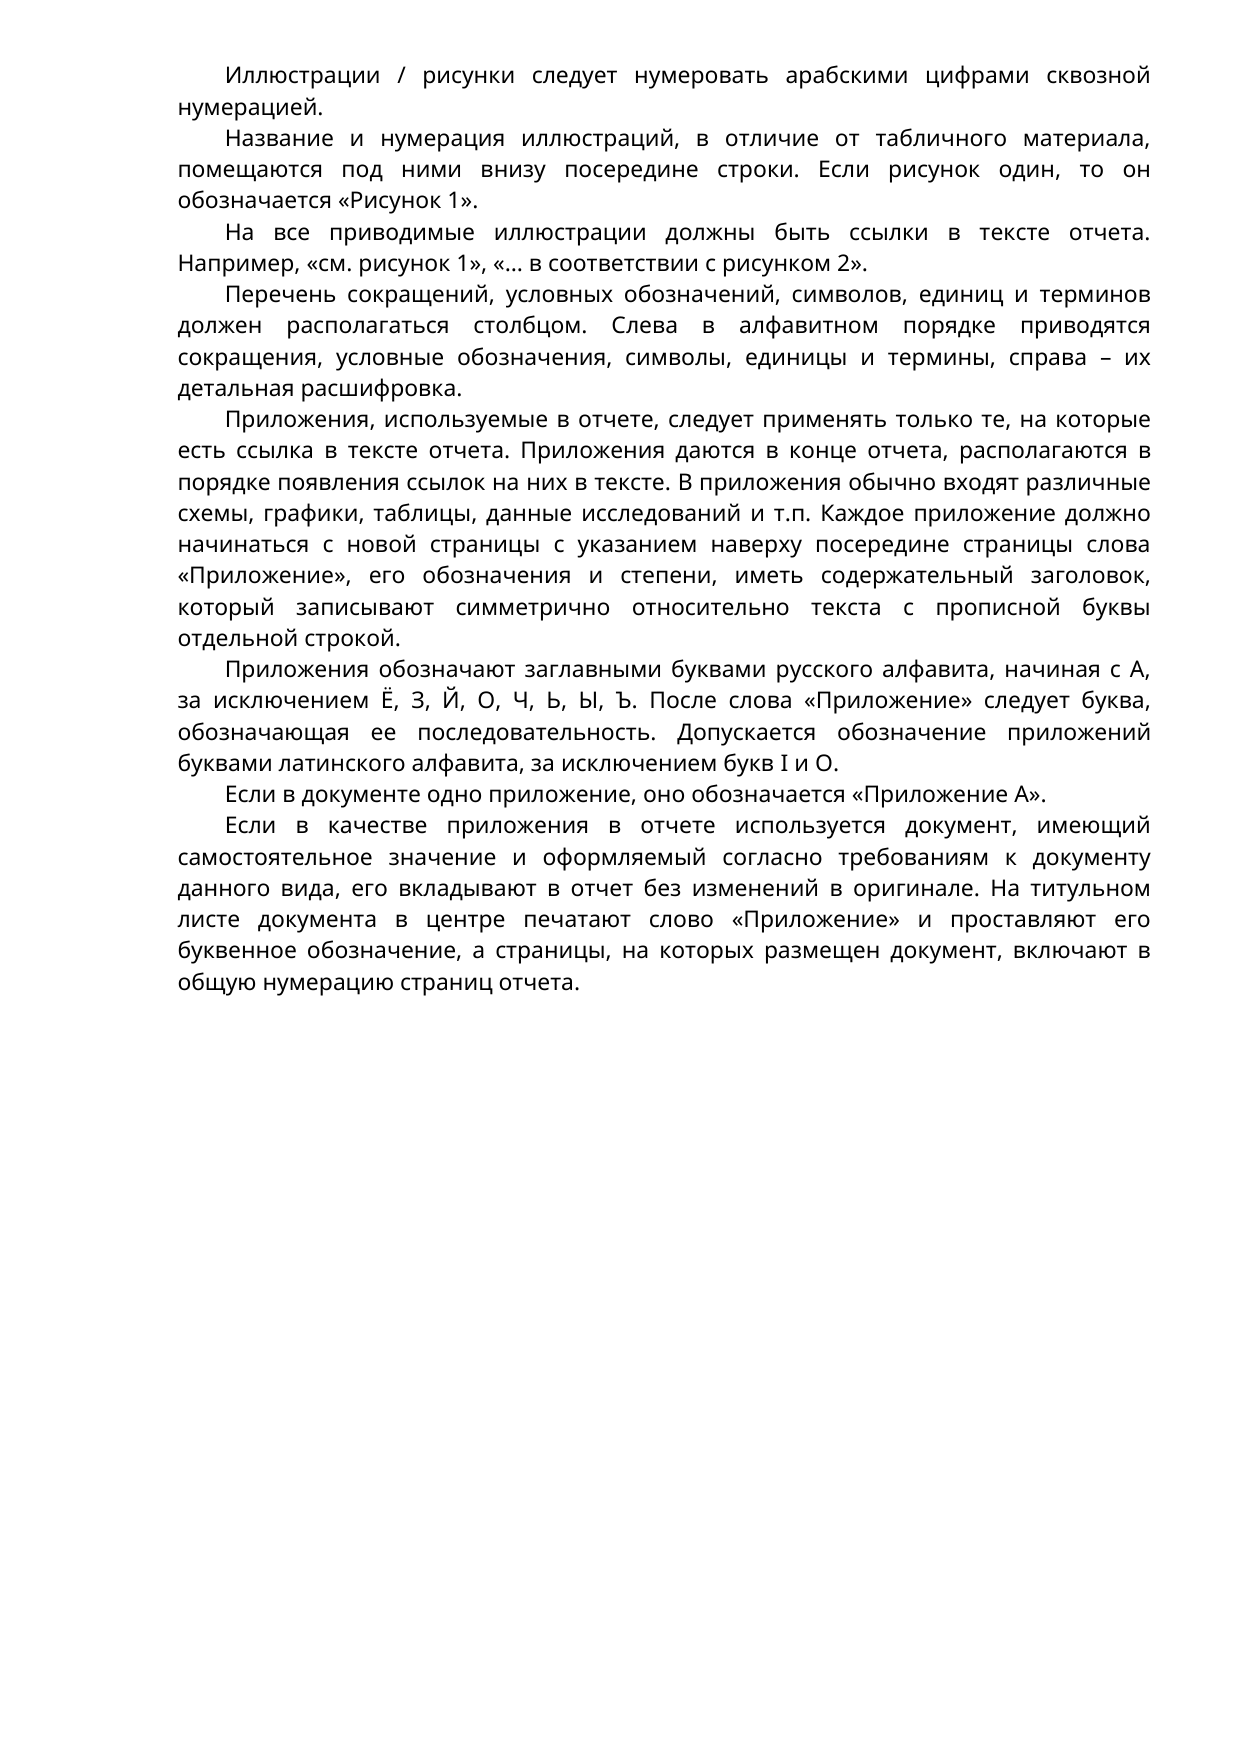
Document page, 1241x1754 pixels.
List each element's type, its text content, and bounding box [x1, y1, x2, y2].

text Название и нумерация иллюстраций, в отличие от табличного материала, помещаются под ними внизу посередине строки. Если рисунок один, то он обозначается «Рисунок 1». [177, 122, 1152, 215]
text Если в документе одно приложение, оно обозначается «Приложение А». [177, 778, 1152, 809]
text Если в качестве приложения в отчете используется документ, имеющий самостоятельное значение и оформляемый согласно требованиям к документу данного вида, его вкладывают в отчет без изменений в оригинале. На титульном листе документа в центре печатают слово «Приложение» и проставляют его буквенное обозначение, а страницы, на которых размещен документ, включают в общую нумерацию страниц отчета. [177, 809, 1152, 997]
text Перечень сокращений, условных обозначений, символов, единиц и терминов должен располагаться столбцом. Слева в алфавитном порядке приводятся сокращения, условные обозначения, символы, единицы и термины, справа – их детальная расшифровка. [177, 278, 1152, 403]
text Иллюстрации / рисунки следует нумеровать арабскими цифрами сквозной нумерацией. [177, 59, 1152, 122]
text Приложения обозначают заглавными буквами русского алфавита, начиная с А, за исключением Ё, З, Й, О, Ч, Ь, Ы, Ъ. После слова «Приложение» следует буква, обозначающая ее последовательность. Допускается обозначение приложений буквами латинского алфавита, за исключением букв I и O. [177, 653, 1152, 778]
text Приложения, используемые в отчете, следует применять только те, на которые есть ссылка в тексте отчета. Приложения даются в конце отчета, располагаются в порядке появления ссылок на них в тексте. В приложения обычно входят различные схемы, графики, таблицы, данные исследований и т.п. Каждое приложение должно начинаться с новой страницы с указанием наверху посередине страницы слова «Приложение», его обозначения и степени, иметь содержательный заголовок, который записывают симметрично относительно текста с прописной буквы отдельной строкой. [177, 403, 1152, 653]
text На все приводимые иллюстрации должны быть ссылки в тексте отчета. Например, «см. рисунок 1», «… в соответствии с рисунком 2». [177, 215, 1152, 278]
